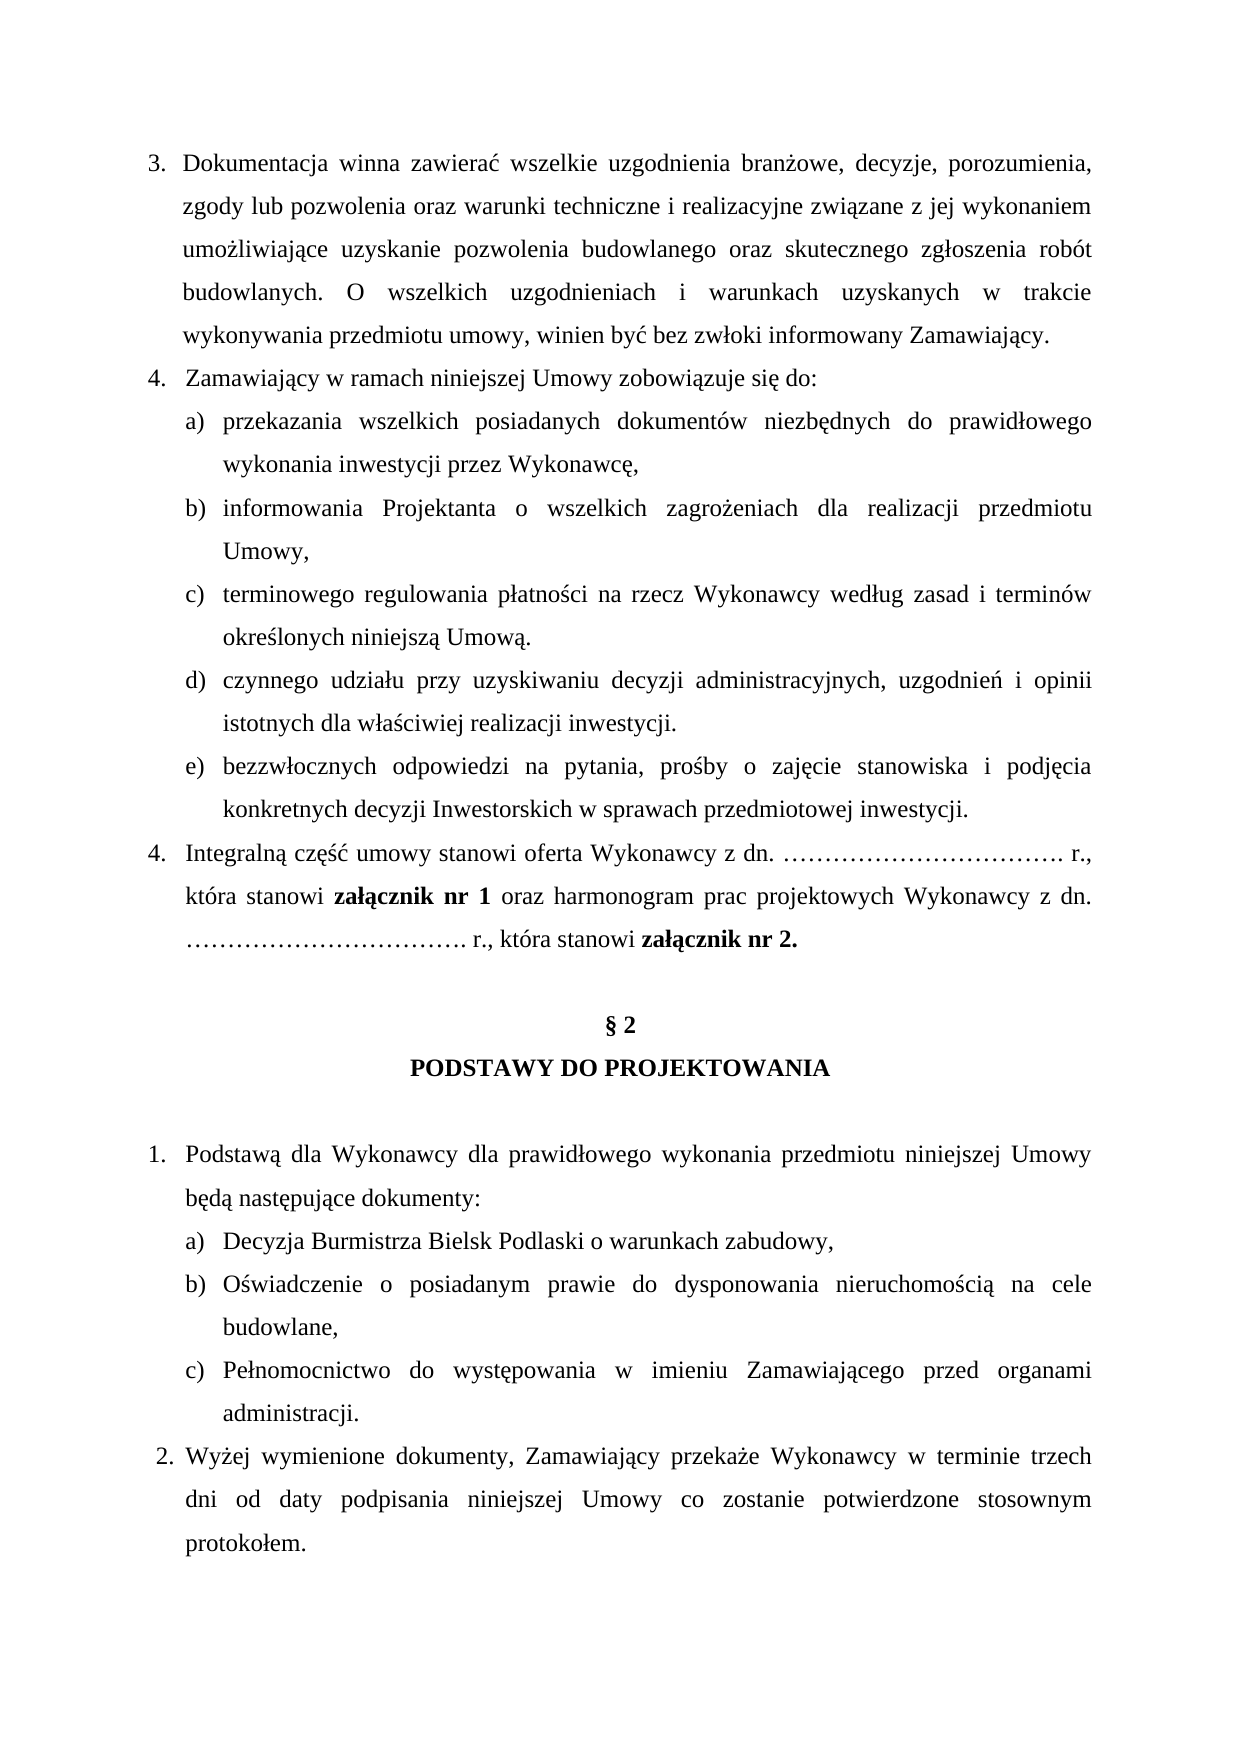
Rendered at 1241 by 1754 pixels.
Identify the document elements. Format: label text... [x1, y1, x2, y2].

list Pełnomocnictwo do występowania w imieniu Zamawiającego przed organami administracji. [185, 1355, 1093, 1427]
list terminowego regulowania płatności na rzecz Wykonawcy według zasad i terminów określonych niniejszą Umową. [185, 579, 1093, 651]
text § 2 [148, 1010, 1093, 1039]
list czynnego udziału przy uzyskiwaniu decyzji administracyjnych, uzgodnień i opinii istotnych dla właściwiej realizacji inwestycji. [185, 665, 1093, 737]
list Integralną część umowy stanowi oferta Wykonawcy z dn. ……………………………. r., która stanowi załącznik nr 1 oraz harmonogram prac projektowych Wykonawcy z dn. ……………………………. r., która stanowi załącznik nr 2. [148, 838, 1093, 953]
list Zamawiający w ramach niniejszej Umowy zobowiązuje się do: [148, 363, 1093, 392]
list Decyzja Burmistrza Bielsk Podlaski o warunkach zabudowy, [185, 1226, 1093, 1254]
list Oświadczenie o posiadanym prawie do dysponowania nieruchomością na cele budowlane, [185, 1269, 1093, 1341]
text 2. Wyżej wymienione dokumenty, Zamawiający przekaże Wykonawcy w terminie trzech dni od daty podpisania niniejszej Umowy co zostanie potwierdzone stosownym protokołem. [156, 1441, 1093, 1556]
list informowania Projektanta o wszelkich zagrożeniach dla realizacji przedmiotu Umowy, [185, 493, 1093, 564]
list przekazania wszelkich posiadanych dokumentów niezbędnych do prawidłowego wykonania inwestycji przez Wykonawcę, [185, 406, 1093, 478]
text 1. Podstawą dla Wykonawcy dla prawidłowego wykonania przedmiotu niniejszej Umowy będą następujące dokumenty: [148, 1139, 1093, 1211]
text PODSTAWY DO PROJEKTOWANIA [148, 1053, 1093, 1082]
list Dokumentacja winna zawierać wszelkie uzgodnienia branżowe, decyzje, porozumienia, zgody lub pozwolenia oraz warunki techniczne i realizacyjne związane z jej wykonaniem umożliwiające uzyskanie pozwolenia budowlanego oraz skutecznego zgłoszenia robót budowlanych. O wszelkich uzgodnieniach i warunkach uzyskanych w trakcie wykonywania przedmiotu umowy, winien być bez zwłoki informowany Zamawiający. [148, 148, 1093, 349]
list bezzwłocznych odpowiedzi na pytania, prośby o zajęcie stanowiska i podjęcia konkretnych decyzji Inwestorskich w sprawach przedmiotowej inwestycji. [185, 751, 1093, 823]
